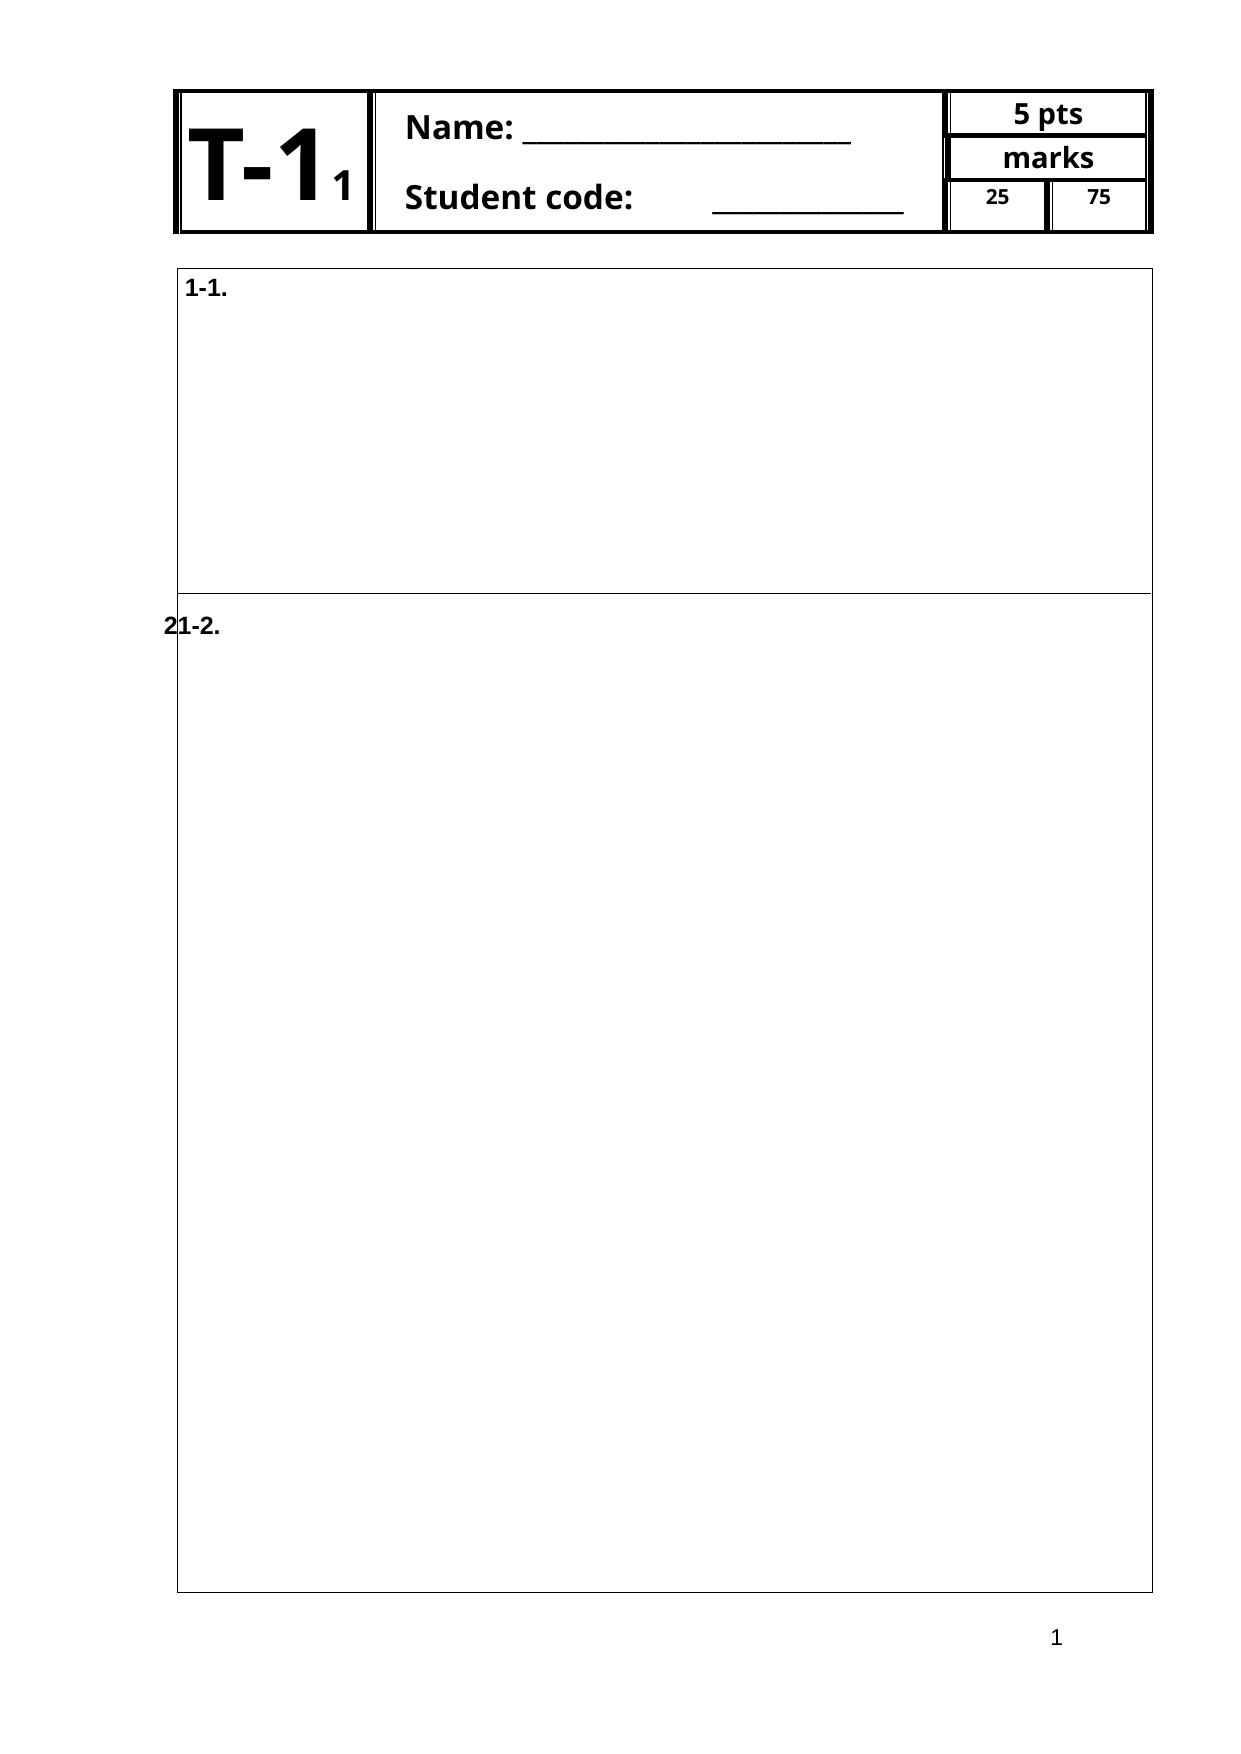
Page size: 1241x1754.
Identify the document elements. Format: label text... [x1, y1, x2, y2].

table_cell 1.21-2. [178, 593, 1152, 1592]
table_header 1-1. [178, 269, 1152, 593]
